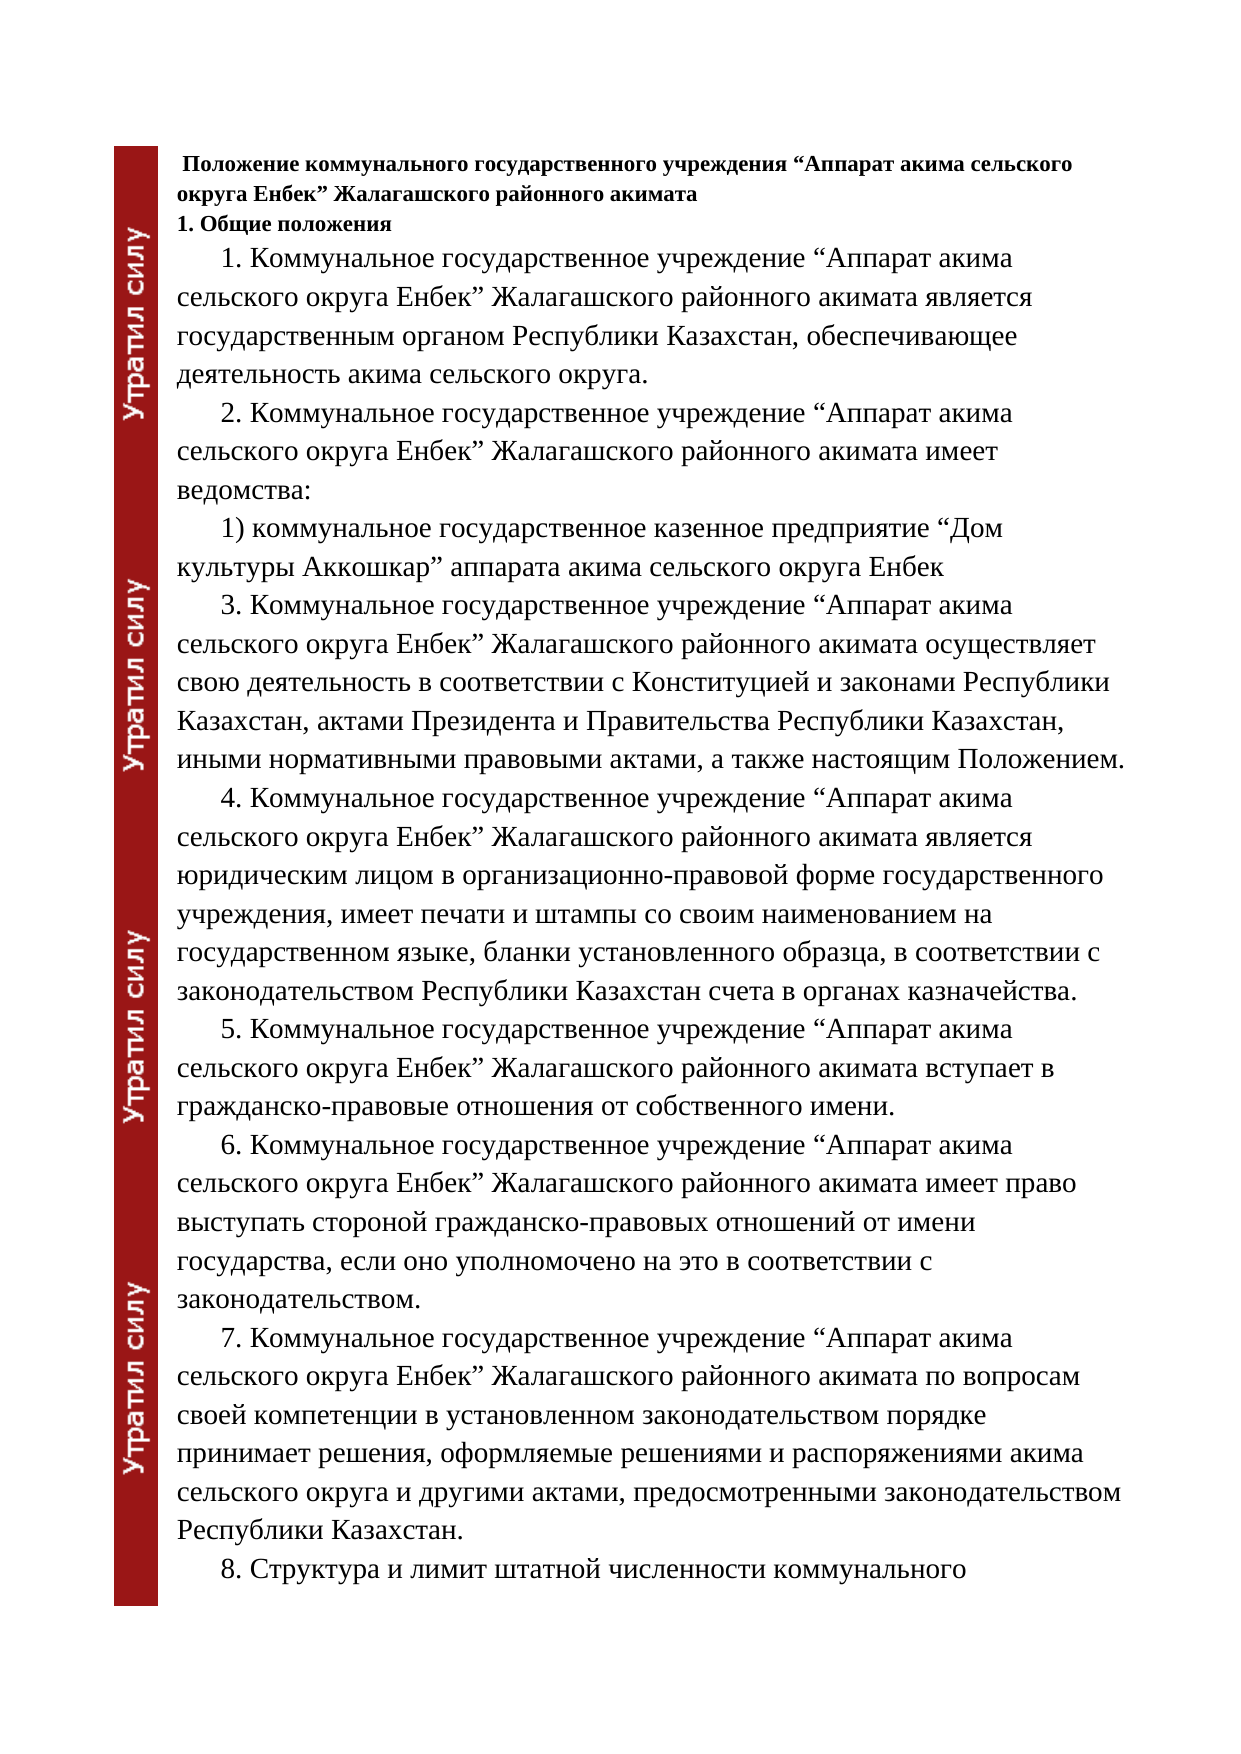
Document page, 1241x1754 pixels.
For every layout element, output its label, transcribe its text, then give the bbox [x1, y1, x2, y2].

text Положение коммунального государственного учреждения “Аппарат акима сельского округа Енбек” Жалагашского районного акимата 1. Общие положения [112, 150, 1128, 237]
picture [114, 237, 158, 241]
picture [114, 146, 158, 150]
picture [114, 1584, 158, 1606]
